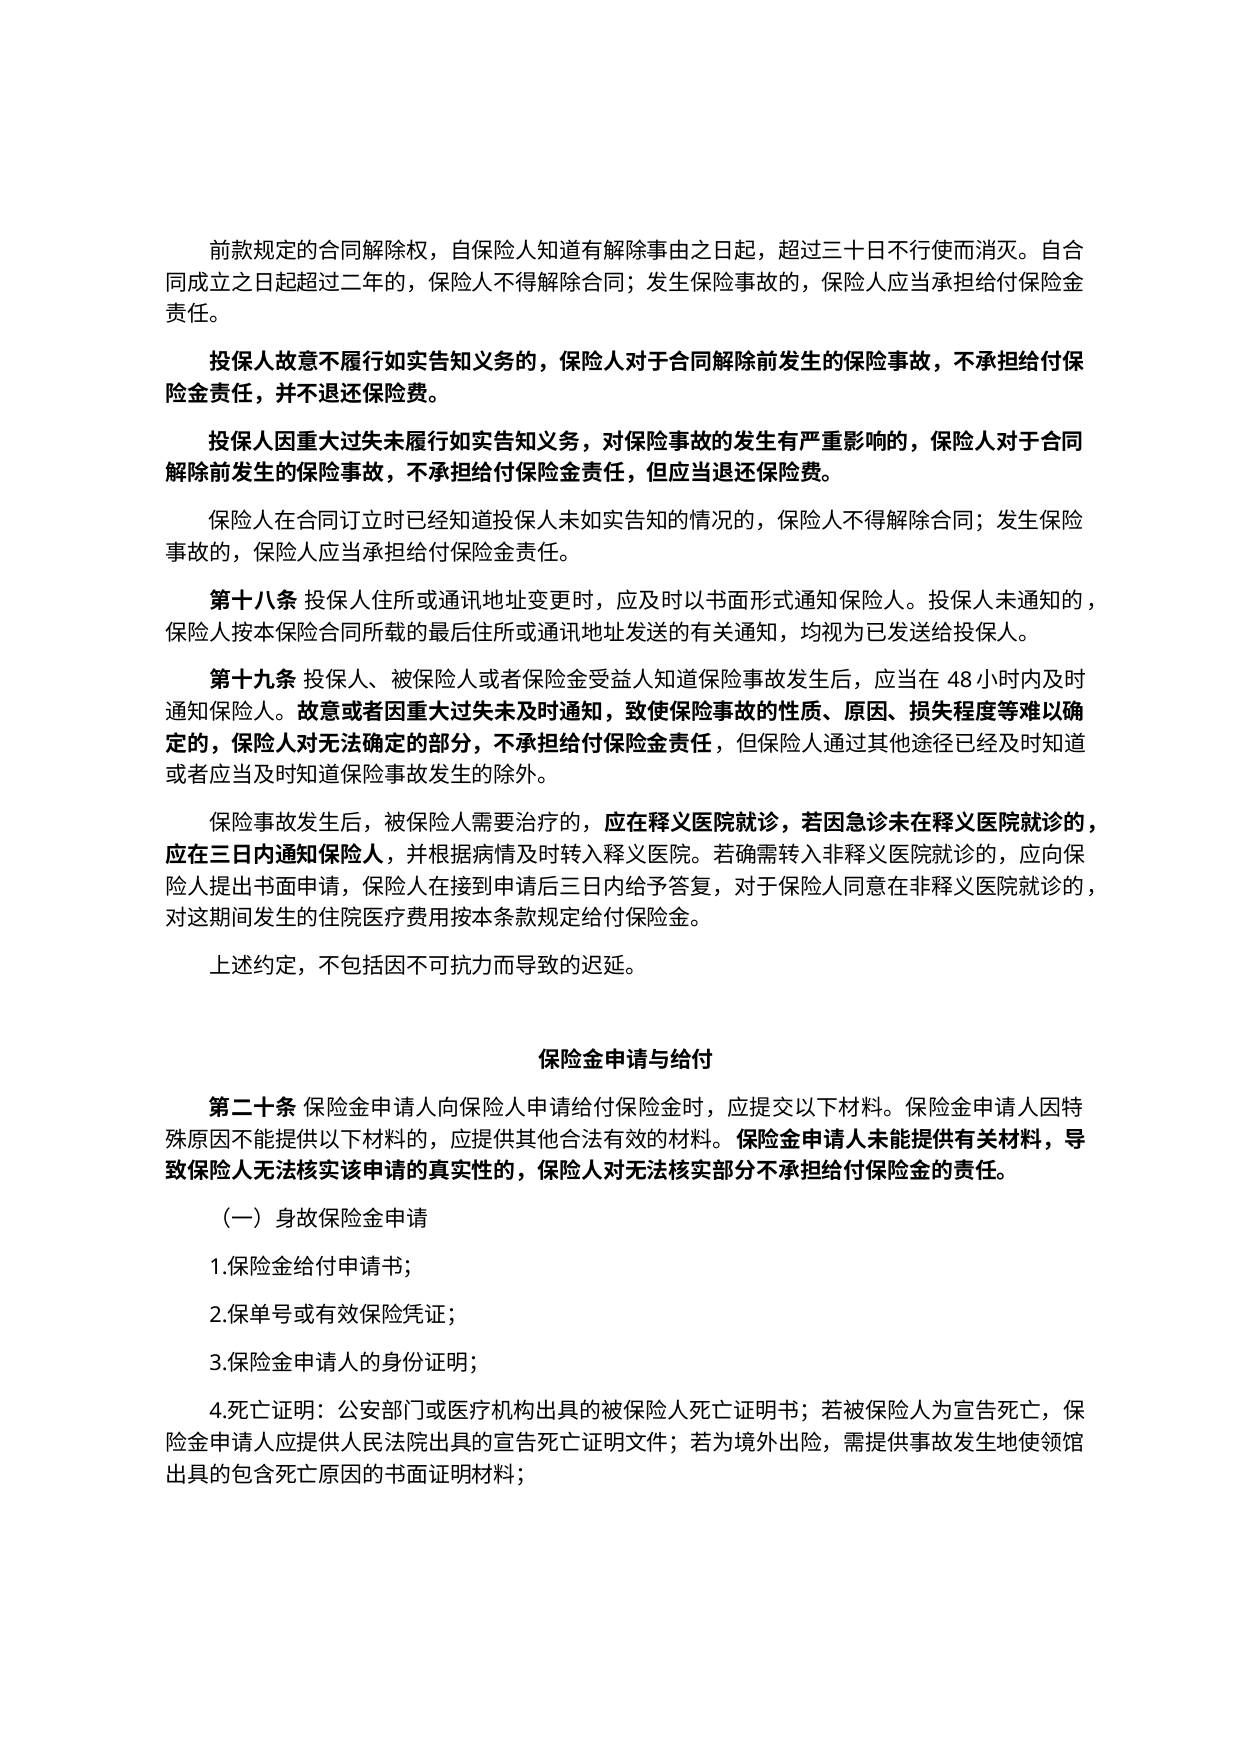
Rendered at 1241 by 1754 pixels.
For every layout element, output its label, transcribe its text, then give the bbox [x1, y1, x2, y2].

text 1.保险金给付申请书； [165, 1249, 1087, 1281]
text 2.保单号或有效保险凭证； [165, 1297, 1087, 1329]
text 3.保险金申请人的身份证明； [165, 1345, 1087, 1377]
text 前款规定的合同解除权，自保险人知道有解除事由之日起，超过三十日不行使而消灭。自合同成立之日起超过二年的，保险人不得解除合同；发生保险事故的，保险人应当承担给付保险金责任。 [165, 233, 1087, 328]
text 投保人因重大过失未履行如实告知义务，对保险事故的发生有严重影响的，保险人对于合同解除前发生的保险事故，不承担给付保险金责任，但应当退还保险费。 [165, 424, 1087, 487]
text 4.死亡证明：公安部门或医疗机构出具的被保险人死亡证明书；若被保险人为宣告死亡，保险金申请人应提供人民法院出具的宣告死亡证明文件；若为境外出险，需提供事故发生地使领馆出具的包含死亡原因的书面证明材料； [165, 1393, 1087, 1488]
text 第二十条 保险金申请人向保险人申请给付保险金时，应提交以下材料。保险金申请人因特殊原因不能提供以下材料的，应提供其他合法有效的材料。保险金申请人未能提供有关材料，导致保险人无法核实该申请的真实性的，保险人对无法核实部分不承担给付保险金的责任。 [165, 1090, 1087, 1185]
text 保险事故发生后，被保险人需要治疗的，应在释义医院就诊，若因急诊未在释义医院就诊的，应在三日内通知保险人，并根据病情及时转入释义医院。若确需转入非释义医院就诊的，应向保险人提出书面申请，保险人在接到申请后三日内给予答复，对于保险人同意在非释义医院就诊的，对这期间发生的住院医疗费用按本条款规定给付保险金。 [165, 805, 1087, 932]
text 上述约定，不包括因不可抗力而导致的迟延。 [165, 948, 1087, 980]
text 第十九条 投保人、被保险人或者保险金受益人知道保险事故发生后，应当在48小时内及时通知保险人。故意或者因重大过失未及时通知，致使保险事故的性质、原因、损失程度等难以确定的，保险人对无法确定的部分，不承担给付保险金责任，但保险人通过其他途径已经及时知道或者应当及时知道保险事故发生的除外。 [165, 662, 1087, 789]
text 保险金申请与给付 [165, 1042, 1087, 1074]
text 保险人在合同订立时已经知道投保人未如实告知的情况的，保险人不得解除合同；发生保险事故的，保险人应当承担给付保险金责任。 [165, 503, 1087, 567]
text 投保人故意不履行如实告知义务的，保险人对于合同解除前发生的保险事故，不承担给付保险金责任，并不退还保险费。 [165, 344, 1087, 407]
text 第十八条 投保人住所或通讯地址变更时，应及时以书面形式通知保险人。投保人未通知的，保险人按本保险合同所载的最后住所或通讯地址发送的有关通知，均视为已发送给投保人。 [165, 583, 1087, 646]
text （一）身故保险金申请 [165, 1201, 1087, 1233]
